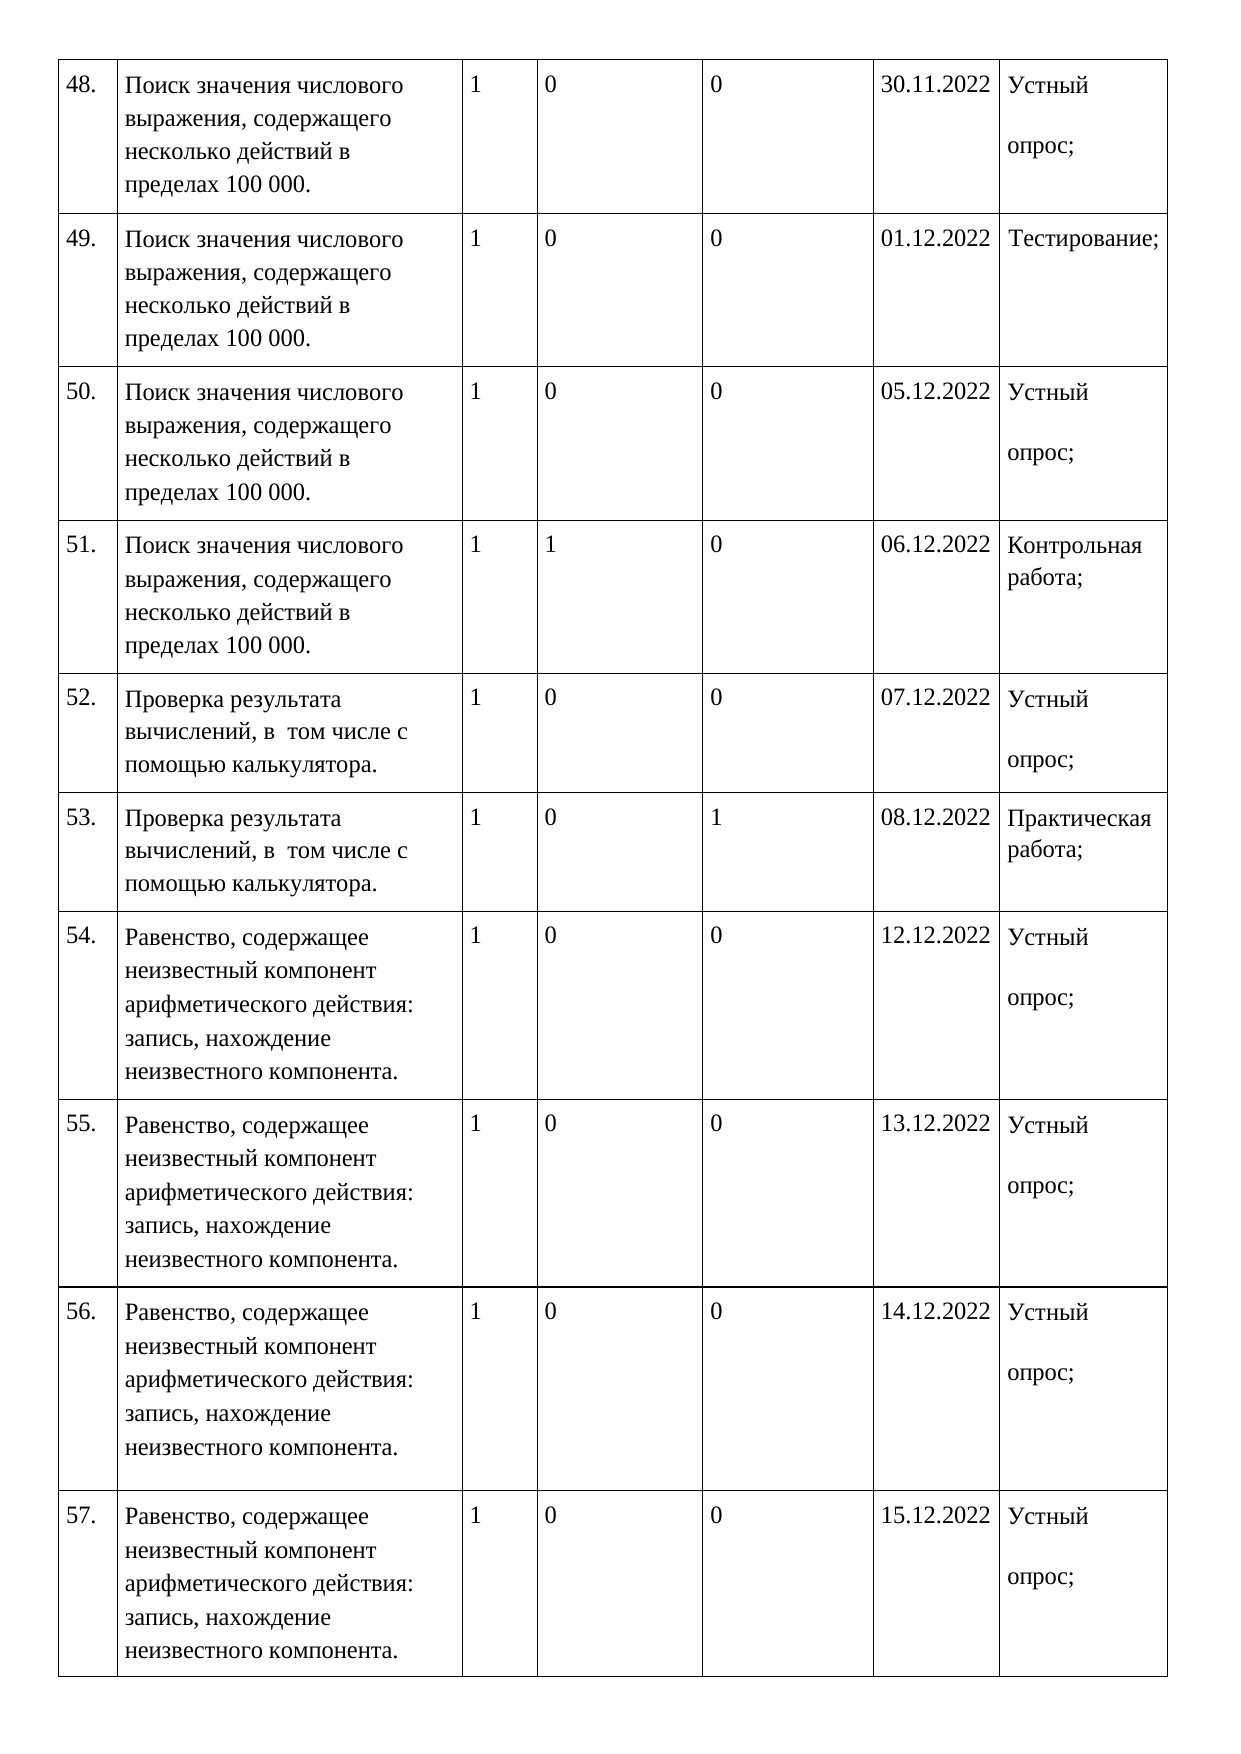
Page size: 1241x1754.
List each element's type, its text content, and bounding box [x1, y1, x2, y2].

table_cell 0 [703, 1100, 873, 1286]
table_cell Практическая работа; [1000, 793, 1167, 911]
table_cell 0 [538, 1288, 702, 1490]
table_cell 52. [59, 674, 117, 792]
table_cell 50. [59, 367, 117, 519]
table_header 48. [59, 60, 117, 213]
table_cell 0 [703, 1288, 873, 1490]
table_cell 1 [463, 521, 537, 673]
table_cell 12.12.2022 [874, 912, 999, 1099]
table_cell 0 [703, 912, 873, 1099]
table_cell Устный опрос; [1000, 367, 1167, 519]
table_cell 01.12.2022 [874, 214, 999, 366]
table_cell 1 [463, 674, 537, 792]
table_cell Равенство, содержащее неизвестный компонент арифметического действия: запись, нахождение неизвестного компонента. [118, 1491, 462, 1676]
table_cell 0 [538, 1100, 702, 1286]
table_cell Равенство, содержащее неизвестный компонент арифметического действия: запись, нахождение неизвестного компонента. [118, 1288, 462, 1490]
table_cell Равенство, содержащее неизвестный компонент арифметического действия: запись, нахождение неизвестного компонента. [118, 1100, 462, 1286]
table_cell 1 [463, 1100, 537, 1286]
table_cell Устный опрос; [1000, 912, 1167, 1099]
table_cell 1 [463, 793, 537, 911]
table_header Устный опрос; [1000, 60, 1167, 213]
table_cell 0 [538, 912, 702, 1099]
table_cell 1 [463, 912, 537, 1099]
table_cell 0 [703, 674, 873, 792]
table_cell 49. [59, 214, 117, 366]
table_cell 1 [463, 214, 537, 366]
table_cell 1 [463, 1288, 537, 1490]
table_cell 08.12.2022 [874, 793, 999, 911]
table_cell Устный опрос; [1000, 1288, 1167, 1490]
table_cell Поиск значения числового выражения, содержащего несколько действий в пределах 100 000. [118, 367, 462, 519]
table_cell 1 [463, 367, 537, 519]
table_cell 06.12.2022 [874, 521, 999, 673]
table_cell 0 [538, 367, 702, 519]
table_cell 51. [59, 521, 117, 673]
table_cell 54. [59, 912, 117, 1099]
table_cell 1 [538, 521, 702, 673]
table_cell 0 [703, 214, 873, 366]
table_cell 56. [59, 1288, 117, 1490]
table_cell 05.12.2022 [874, 367, 999, 519]
table_cell 0 [703, 1491, 873, 1676]
table_cell 0 [538, 1491, 702, 1676]
table_cell Проверка результата вычислений, в том числе с помощью калькулятора. [118, 793, 462, 911]
table_cell Тестирование; [1000, 214, 1167, 366]
table_cell Устный опрос; [1000, 1100, 1167, 1286]
table_cell Поиск значения числового выражения, содержащего несколько действий в пределах 100 000. [118, 521, 462, 673]
table_cell Контрольная работа; [1000, 521, 1167, 673]
table_cell 55. [59, 1100, 117, 1286]
table_cell Равенство, содержащее неизвестный компонент арифметического действия: запись, нахождение неизвестного компонента. [118, 912, 462, 1099]
table_cell 1 [703, 793, 873, 911]
table_header Поиск значения числового выражения, содержащего несколько действий в пределах 100 000. [118, 60, 462, 213]
table_cell 15.12.2022 [874, 1491, 999, 1676]
table_cell 57. [59, 1491, 117, 1676]
table_cell 1 [463, 1491, 537, 1676]
table_cell 07.12.2022 [874, 674, 999, 792]
table_cell 53. [59, 793, 117, 911]
table_cell 0 [703, 367, 873, 519]
table_header 1 [463, 60, 537, 213]
table_cell 0 [703, 521, 873, 673]
table_cell 14.12.2022 [874, 1288, 999, 1490]
table_cell 0 [538, 674, 702, 792]
table_cell Проверка результата вычислений, в том числе с помощью калькулятора. [118, 674, 462, 792]
table_header 30.11.2022 [874, 60, 999, 213]
table_cell 0 [538, 214, 702, 366]
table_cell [118, 214, 462, 366]
table_cell 13.12.2022 [874, 1100, 999, 1286]
table_cell Устный опрос; [1000, 674, 1167, 792]
table_header 0 [538, 60, 702, 213]
table_header 0 [703, 60, 873, 213]
table_cell Устный опрос; [1000, 1491, 1167, 1676]
table_cell 0 [538, 793, 702, 911]
